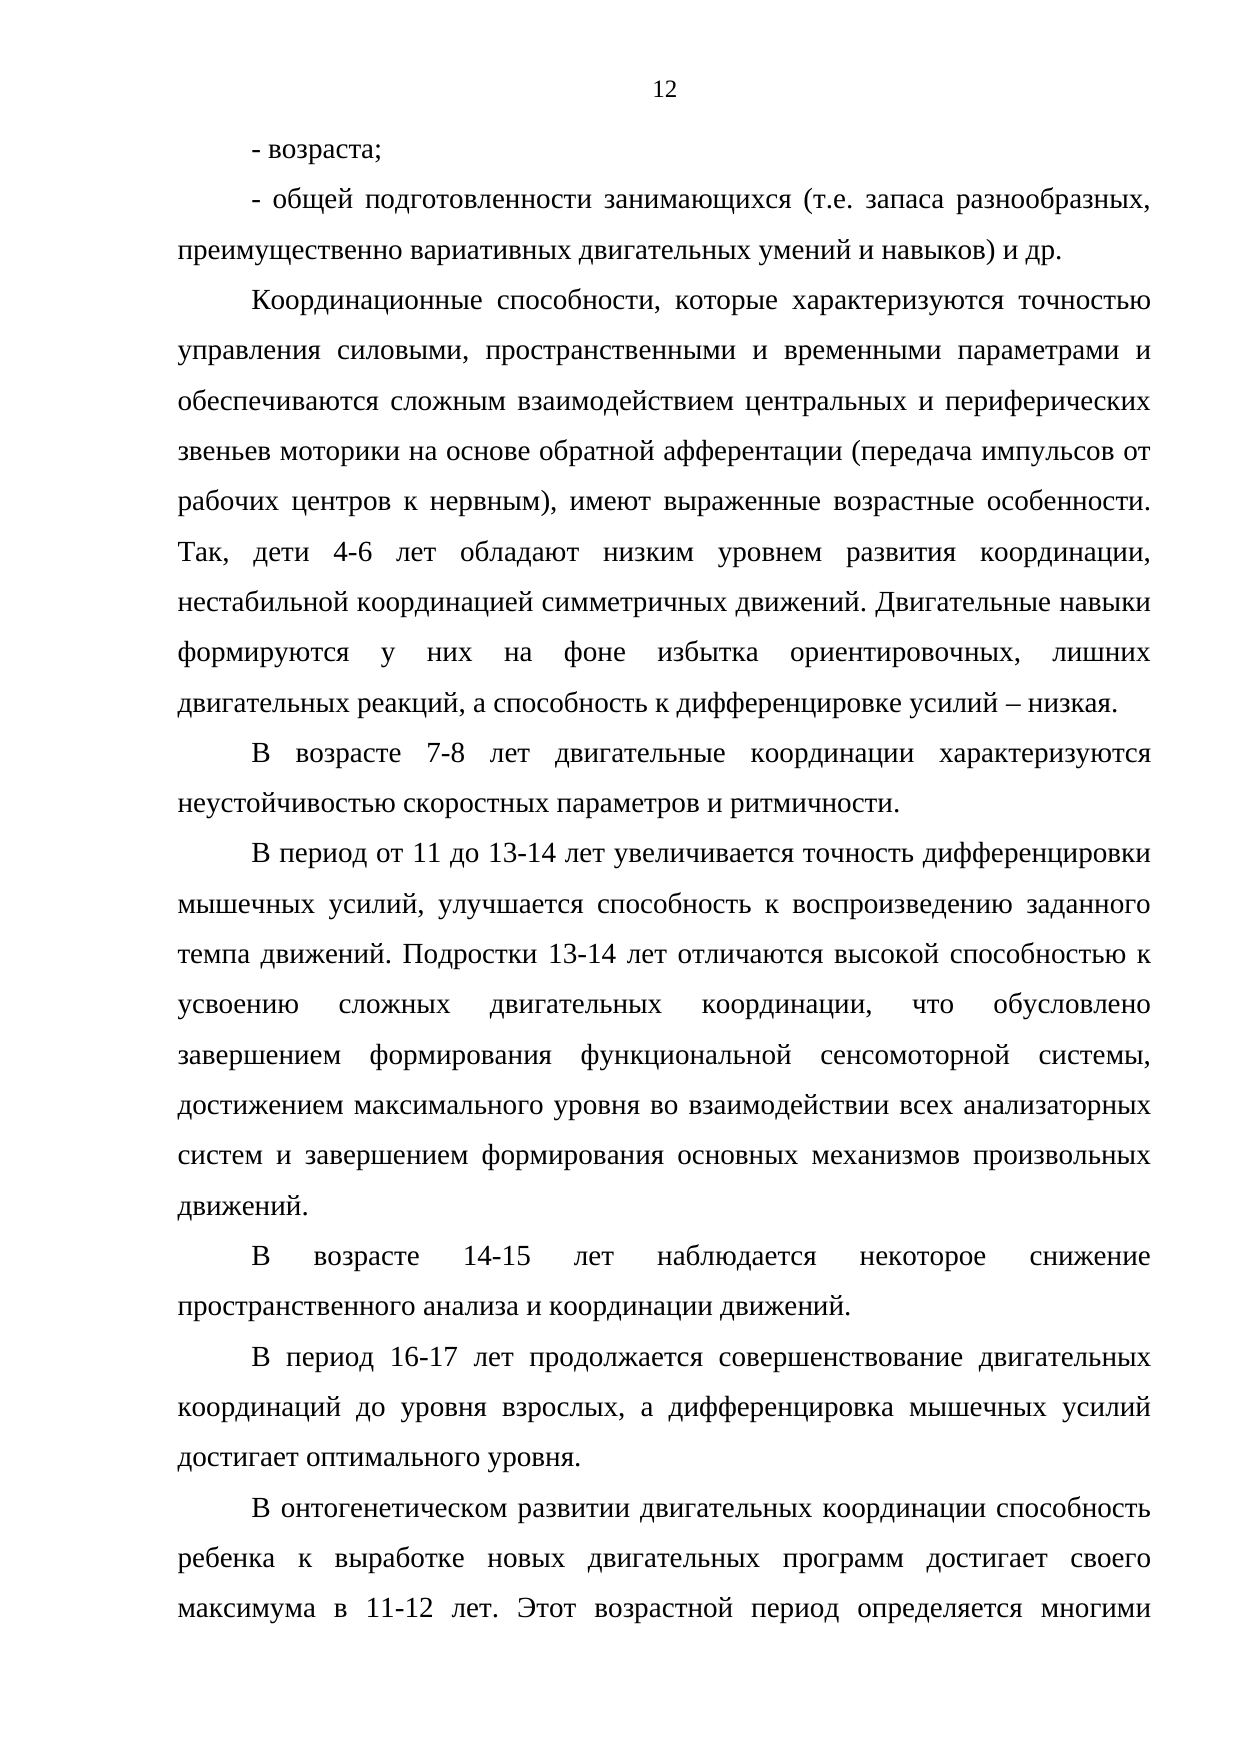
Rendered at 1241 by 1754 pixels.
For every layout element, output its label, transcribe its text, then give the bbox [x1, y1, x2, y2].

text - общей подготовленности занимающихся (т.е. запаса разнообразных, преимущественно вариативных двигательных умений и навыков) и др. [177, 182, 1152, 265]
text В возрасте 7-8 лет двигательные координации характеризуются неустойчивостью скоростных параметров и ритмичности. [177, 735, 1152, 819]
text Координационные способности, которые характеризуются точностью управления силовыми, пространственными и временными параметрами и обеспечиваются сложным взаимодействием центральных и периферических звеньев моторики на основе обратной афферентации (передача импульсов от рабочих центров к нервным), имеют выраженные возрастные особенности. Так, дети 4-6 лет обладают низким уровнем развития координации, нестабильной координацией симметричных движений. Двигательные навыки формируются у них на фоне избытка ориентировочных, лишних двигательных реакций, а способность к дифференцировке усилий – низкая. [177, 282, 1152, 718]
text В возрасте 14-15 лет наблюдается некоторое снижение пространственного анализа и координации движений. [177, 1238, 1152, 1322]
text - возраста; [177, 131, 1152, 165]
text В период от 11 до 13-14 лет увеличивается точность дифференцировки мышечных усилий, улучшается способность к воспроизведению заданного темпа движений. Подростки 13-14 лет отличаются высокой способностью к усвоению сложных двигательных координации, что обусловлено завершением формирования функциональной сенсомоторной системы, достижением максимального уровня во взаимодействии всех анализаторных систем и завершением формирования основных механизмов произвольных движений. [177, 836, 1152, 1221]
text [177, 1490, 1152, 1624]
text В период 16-17 лет продолжается совершенствование двигательных координаций до уровня взрослых, а дифференцировка мышечных усилий достигает оптимального уровня. [177, 1339, 1152, 1473]
